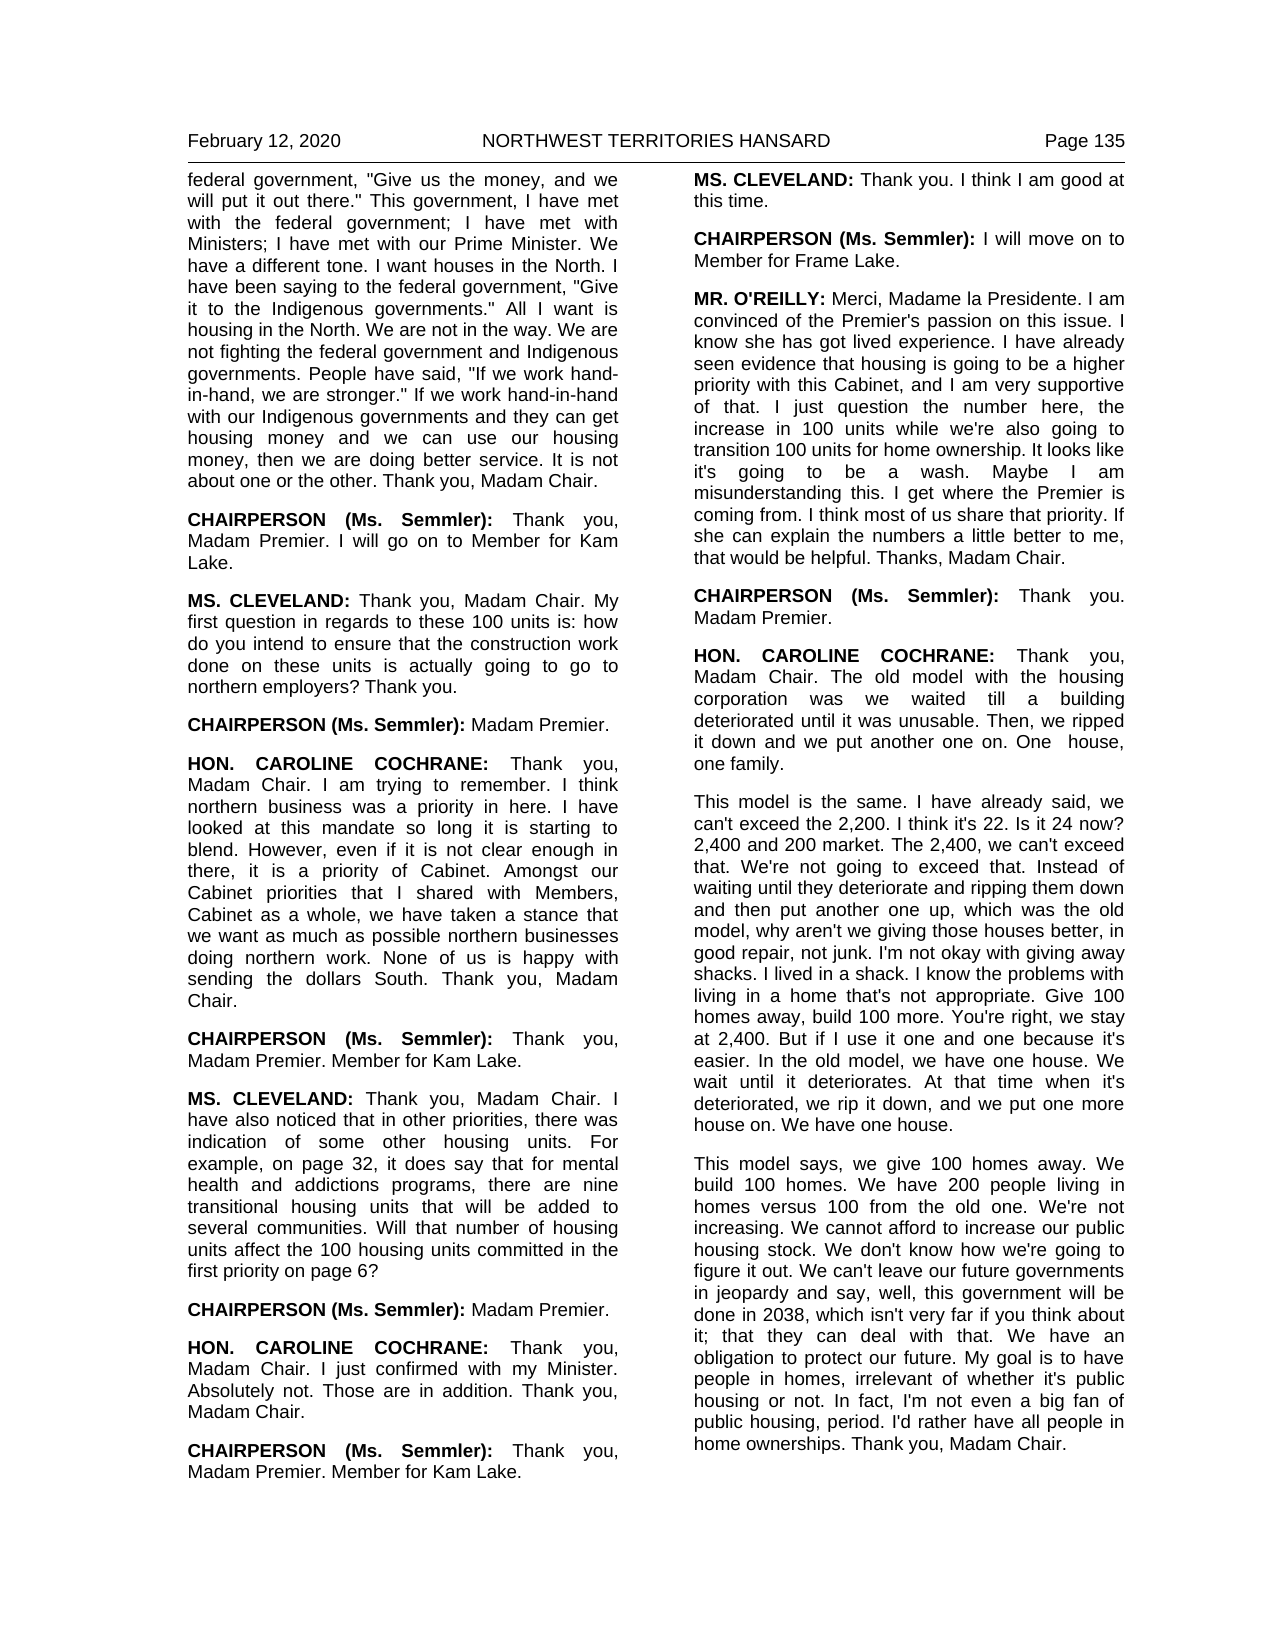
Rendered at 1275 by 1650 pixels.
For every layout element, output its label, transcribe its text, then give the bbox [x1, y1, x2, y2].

text CHAIRPERSON (Ms. Semmler): Madam Premier. [187, 714, 619, 736]
text This model is the same. I have already said, we can't exceed the 2,200. I think it's 22. Is it 24 now? 2,400 and 200 market. The 2,400, we can't exceed that. We're not going to exceed that. Instead of waiting until they deteriorate and ripping them down and then put another one up, which was the old model, why aren't we giving those houses better, in good repair, not junk. I'm not okay with giving away shacks. I lived in a shack. I know the problems with living in a home that's not appropriate. Give 100 homes away, build 100 more. You're right, we stay at 2,400. But if I use it one and one because it's easier. In the old model, we have one house. We wait until it deteriorates. At that time when it's deteriorated, we rip it down, and we put one more house on. We have one house. [694, 791, 1125, 1136]
text HON. CAROLINE COCHRANE: Thank you, Madam Chair. I just confirmed with my Minister. Absolutely not. Those are in addition. Thank you, Madam Chair. [187, 1337, 619, 1423]
text CHAIRPERSON (Ms. Semmler): Madam Premier. [187, 1298, 619, 1320]
text MS. CLEVELAND: Thank you, Madam Chair. My first question in regards to these 100 units is: how do you intend to ensure that the construction work done on these units is actually going to go to northern employers? Thank you. [187, 590, 619, 698]
text CHAIRPERSON (Ms. Semmler): Thank you, Madam Premier. Member for Kam Lake. [187, 1028, 619, 1071]
text This model says, we give 100 homes away. We build 100 homes. We have 200 people living in homes versus 100 from the old one. We're not increasing. We cannot afford to increase our public housing stock. We don't know how we're going to figure it out. We can't leave our future governments in jeopardy and say, well, this government will be done in 2038, which isn't very far if you think about it; that they can deal with that. We have an obligation to protect our future. My goal is to have people in homes, irrelevant of whether it's public housing or not. In fact, I'm not even a big fan of public housing, period. I'd rather have all people in home ownerships. Thank you, Madam Chair. [694, 1152, 1125, 1454]
text HON. CAROLINE COCHRANE: Thank you, Madam Chair. I am trying to remember. I think northern business was a priority in here. I have looked at this mandate so long it is starting to blend. However, even if it is not clear enough in there, it is a priority of Cabinet. Amongst our Cabinet priorities that I shared with Members, Cabinet as a whole, we have taken a stance that we want as much as possible northern businesses doing northern work. None of us is happy with sending the dollars South. Thank you, Madam Chair. [187, 752, 619, 1011]
text CHAIRPERSON (Ms. Semmler): I will move on to Member for Frame Lake. [694, 228, 1125, 271]
text MS. CLEVELAND: Thank you, Madam Chair. I have also noticed that in other priorities, there was indication of some other housing units. For example, on page 32, it does say that for mental health and addictions programs, there are nine transitional housing units that will be added to several communities. Will that number of housing units affect the 100 housing units committed in the first priority on page 6? [187, 1088, 619, 1282]
text CHAIRPERSON (Ms. Semmler): Thank you, Madam Premier. I will go on to Member for Kam Lake. [187, 508, 619, 573]
text CHAIRPERSON (Ms. Semmler): Thank you. Madam Premier. [694, 585, 1125, 628]
text MS. CLEVELAND: Thank you. I think I am good at this time. [694, 168, 1125, 211]
text HON. CAROLINE COCHRANE: Thank you, Madam Chair. The old model with the housing corporation was we waited till a building deteriorated until it was unusable. Then, we ripped it down and we put another one on. One house, one family. [694, 645, 1125, 774]
text MR. O'REILLY: Merci, Madame la Presidente. I am convinced of the Premier's passion on this issue. I know she has got lived experience. I have already seen evidence that housing is going to be a higher priority with this Cabinet, and I am very supportive of that. I just question the number here, the increase in 100 units while we're also going to transition 100 units for home ownership. It looks like it's going to be a wash. Maybe I am misunderstanding this. I get where the Premier is coming from. I think most of us share that priority. If she can explain the numbers a little better to me, that would be helpful. Thanks, Madam Chair. [694, 288, 1125, 568]
text CHAIRPERSON (Ms. Semmler): Thank you, Madam Premier. Member for Kam Lake. [187, 1439, 619, 1483]
